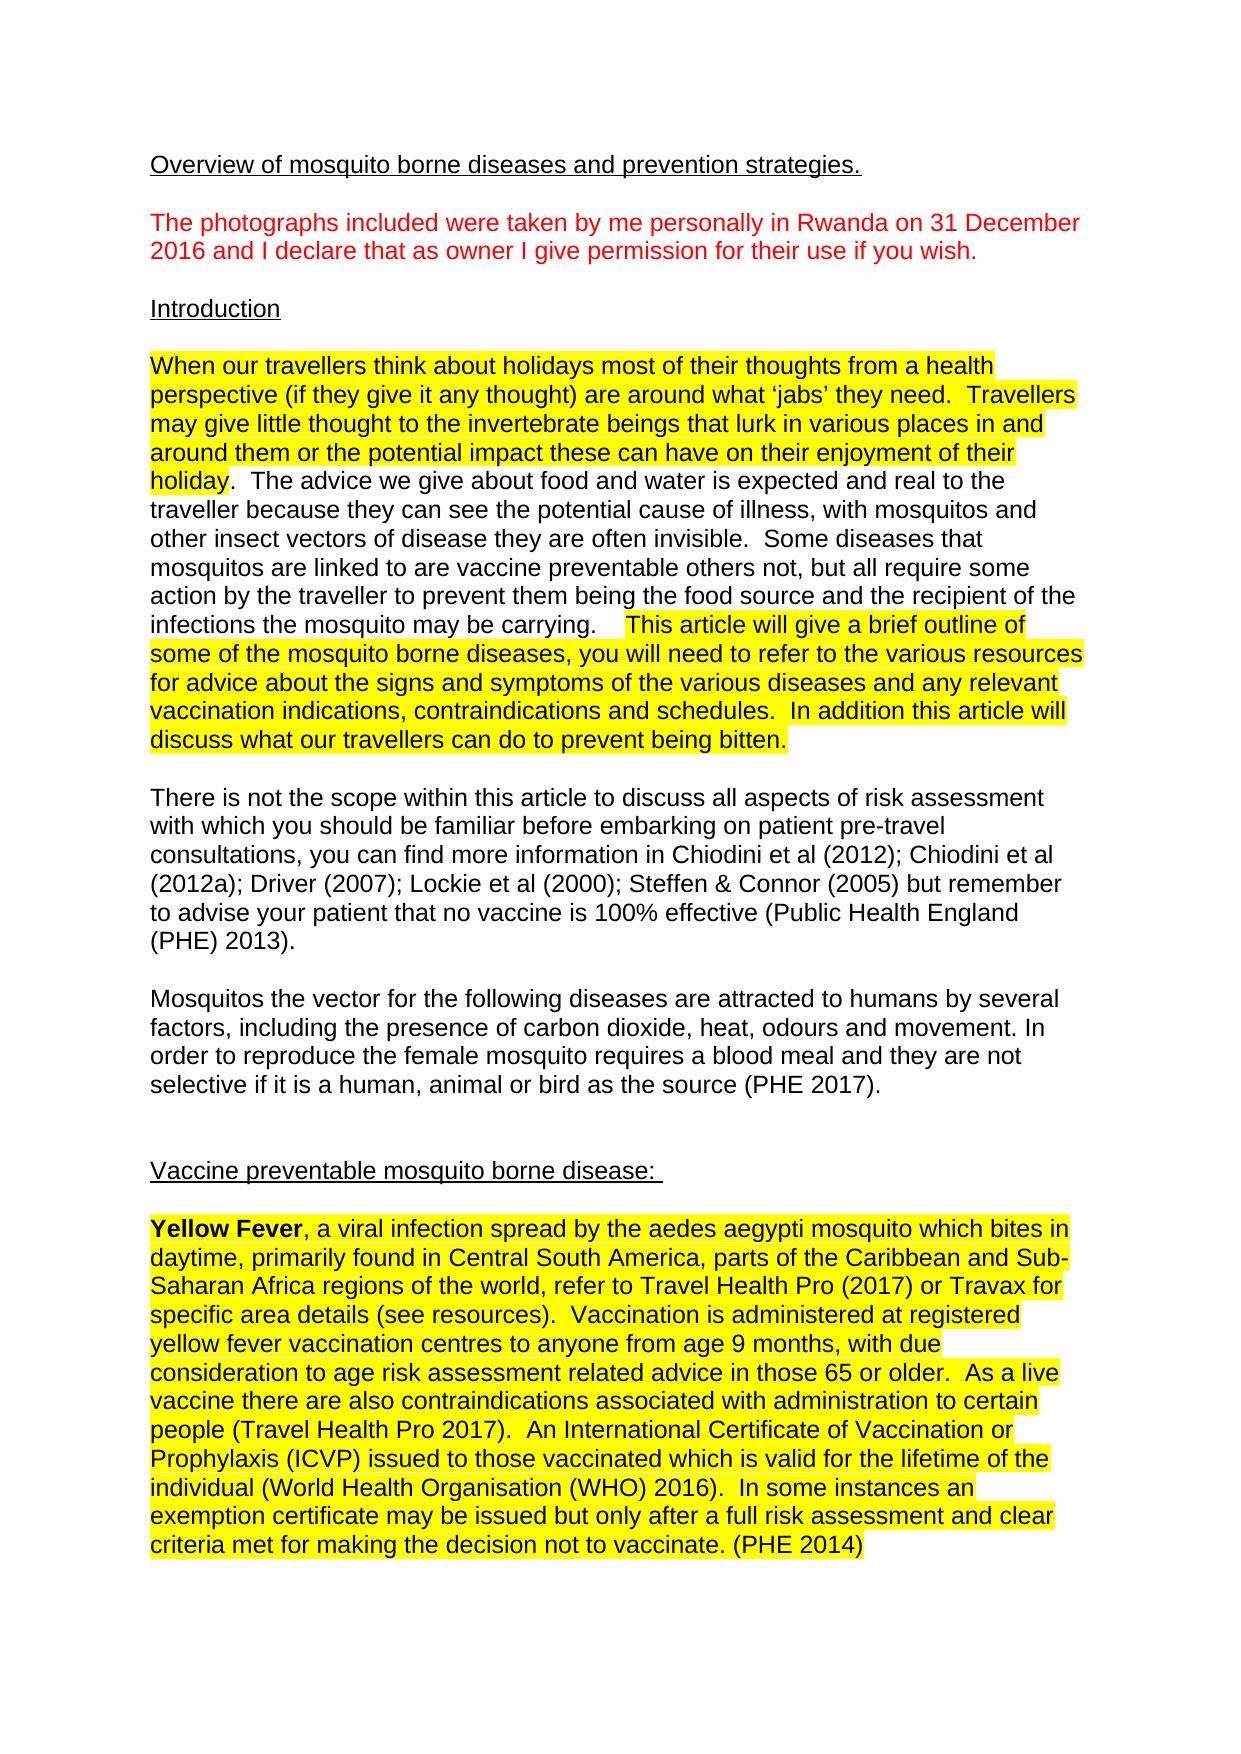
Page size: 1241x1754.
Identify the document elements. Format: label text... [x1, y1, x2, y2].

text There is not the scope within this article to discuss all aspects of risk assessment with which you should be familiar before embarking on patient pre-travel consultations, you can find more information in Chiodini et al (2012); Chiodini et al (2012a); Driver (2007); Lockie et al (2000); Steffen & Connor (2005) but remember to advise your patient that no vaccine is 100% effective (Public Health England (PHE) 2013). [150, 782, 1090, 955]
text Vaccine preventable mosquito borne disease: [150, 1156, 1090, 1185]
text When our travellers think about holidays most of their thoughts from a health perspective (if they give it any thought) are around what ‘jabs’ they need. Travellers may give little thought to the invertebrate beings that lurk in various places in and around them or the potential impact these can have on their enjoyment of their holiday. The advice we give about food and water is expected and real to the traveller because they can see the potential cause of illness, with mosquitos and other insect vectors of disease they are often invisible. Some diseases that mosquitos are linked to are vaccine preventable others not, but all require some action by the traveller to prevent them being the food source and the recipient of the infections the mosquito may be carrying. This article will give a brief outline of some of the mosquito borne diseases, you will need to refer to the various resources for advice about the signs and symptoms of the various diseases and any relevant vaccination indications, contraindications and schedules. In addition this article will discuss what our travellers can do to prevent being bitten. [150, 351, 1090, 754]
text Yellow Fever, a viral infection spread by the aedes aegypti mosquito which bites in daytime, primarily found in Central South America, parts of the Caribbean and Sub-Saharan Africa regions of the world, refer to Travel Health Pro (2017) or Travax for specific area details (see resources). Vaccination is administered at registered yellow fever vaccination centres to anyone from age 9 months, with due consideration to age risk assessment related advice in those 65 or older. As a live vaccine there are also contraindications associated with administration to certain people (Travel Health Pro 2017). An International Certificate of Vaccination or Prophylaxis (ICVP) issued to those vaccinated which is valid for the lifetime of the individual (World Health Organisation (WHO) 2016). In some instances an exemption certificate may be issued but only after a full risk assessment and clear criteria met for making the decision not to vaccinate. (PHE 2014) [150, 1214, 1090, 1559]
text The photographs included were taken by me personally in Rwanda on 31 December 2016 and I declare that as owner I give permission for their use if you wish. [150, 207, 1090, 265]
text Mosquitos the vector for the following diseases are attracted to humans by several factors, including the presence of carbon dioxide, heat, odours and movement. In order to reproduce the female mosquito requires a blood meal and they are not selective if it is a human, animal or bird as the source (PHE 2017). [150, 984, 1090, 1099]
text Overview of mosquito borne diseases and prevention strategies. [150, 150, 1090, 179]
text Introduction [150, 294, 1090, 322]
